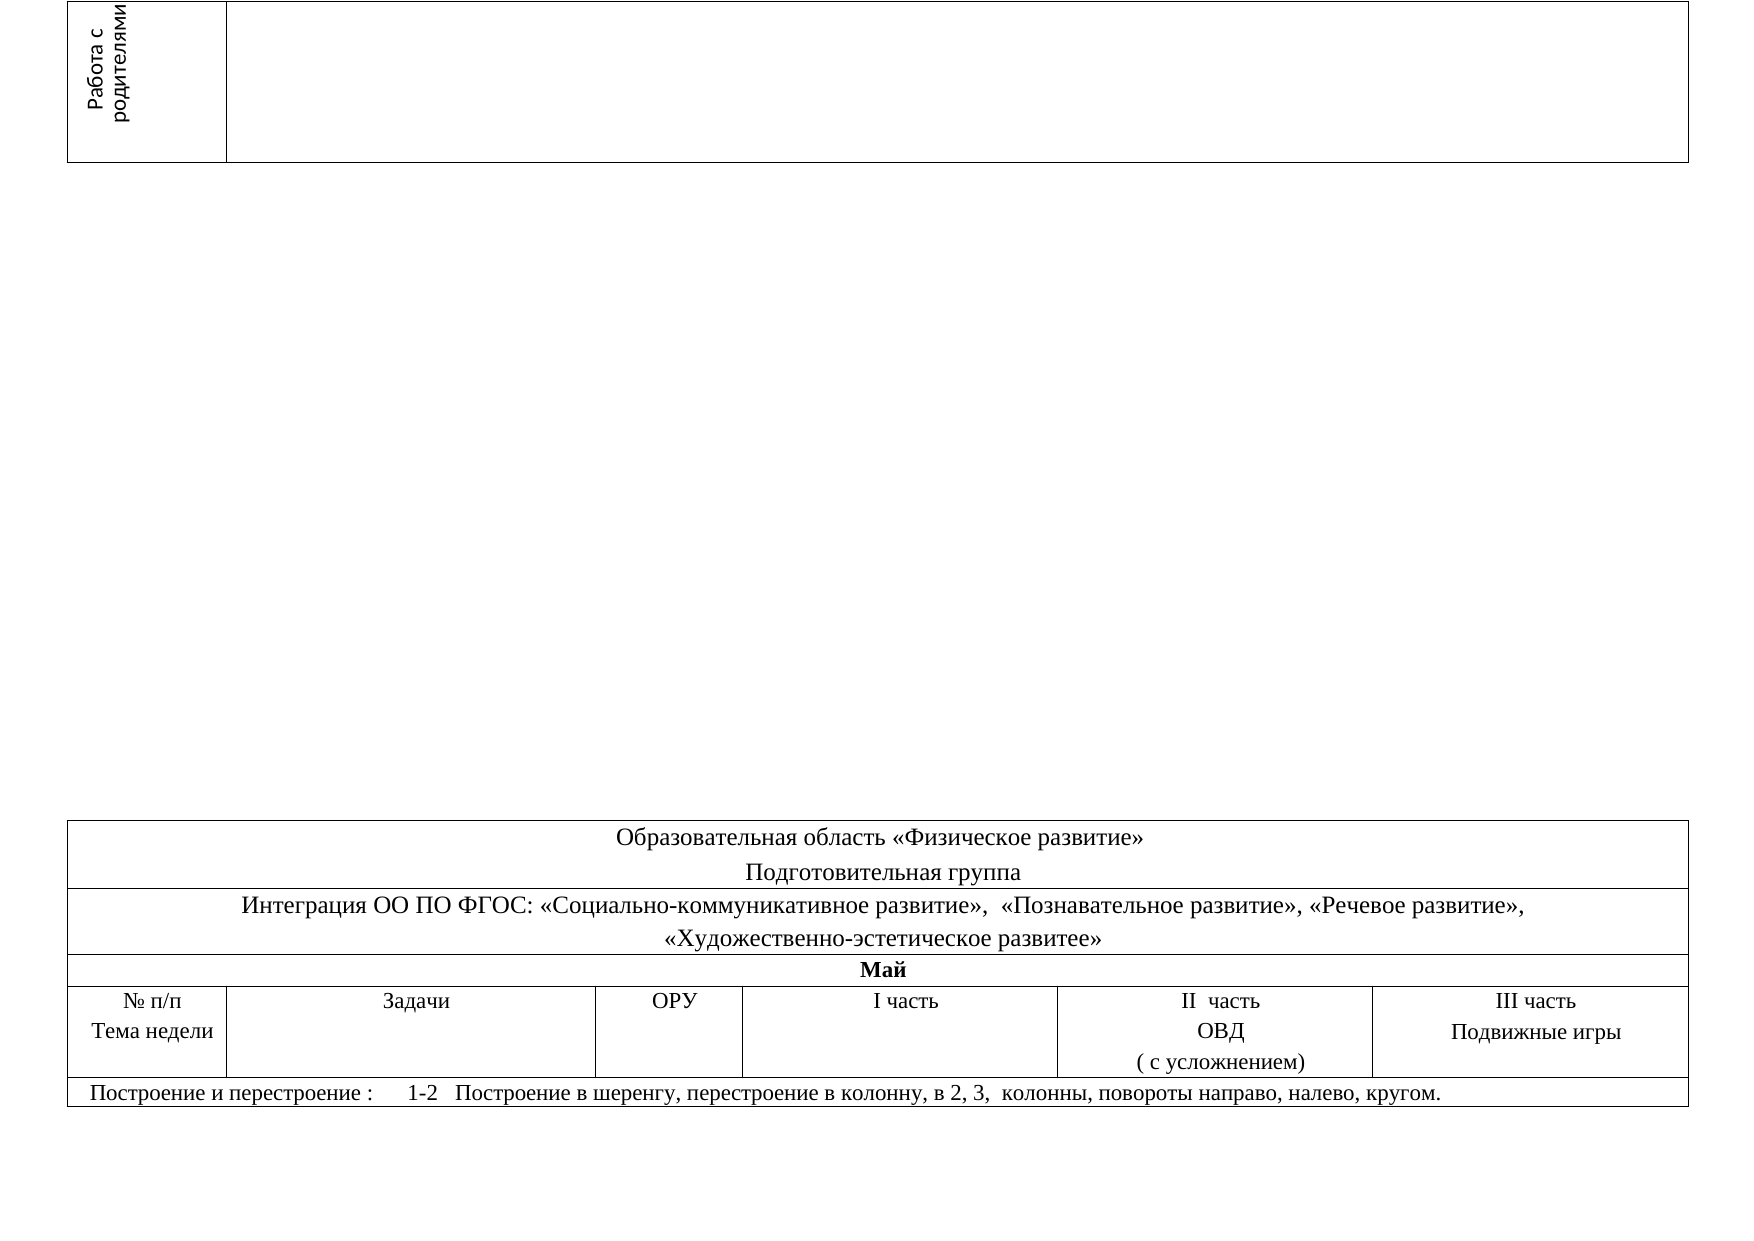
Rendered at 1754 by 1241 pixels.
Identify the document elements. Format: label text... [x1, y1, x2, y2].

table_cell [227, 2, 1688, 162]
table_cell [68, 2, 226, 162]
table_cell Задачи [227, 987, 595, 1077]
table_cell II часть ОВД ( с усложнением) [1058, 987, 1372, 1077]
table_cell III часть Подвижные игры [1373, 987, 1688, 1077]
table_cell Интеграция ОО ПО ФГОС: «Социально-коммуникативное развитие», «Познавательное развитие», «Речевое развитие», «Художественно-эстетическое развитее» [68, 889, 1688, 954]
table_header Образовательная область «Физическое развитие» Подготовительная группа [68, 821, 1688, 888]
table_cell № п/п Тема недели [68, 987, 226, 1077]
table_cell ОРУ [596, 987, 742, 1077]
table_cell I часть [743, 987, 1057, 1077]
table_cell Май [68, 955, 1688, 986]
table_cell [68, 1078, 1688, 1106]
